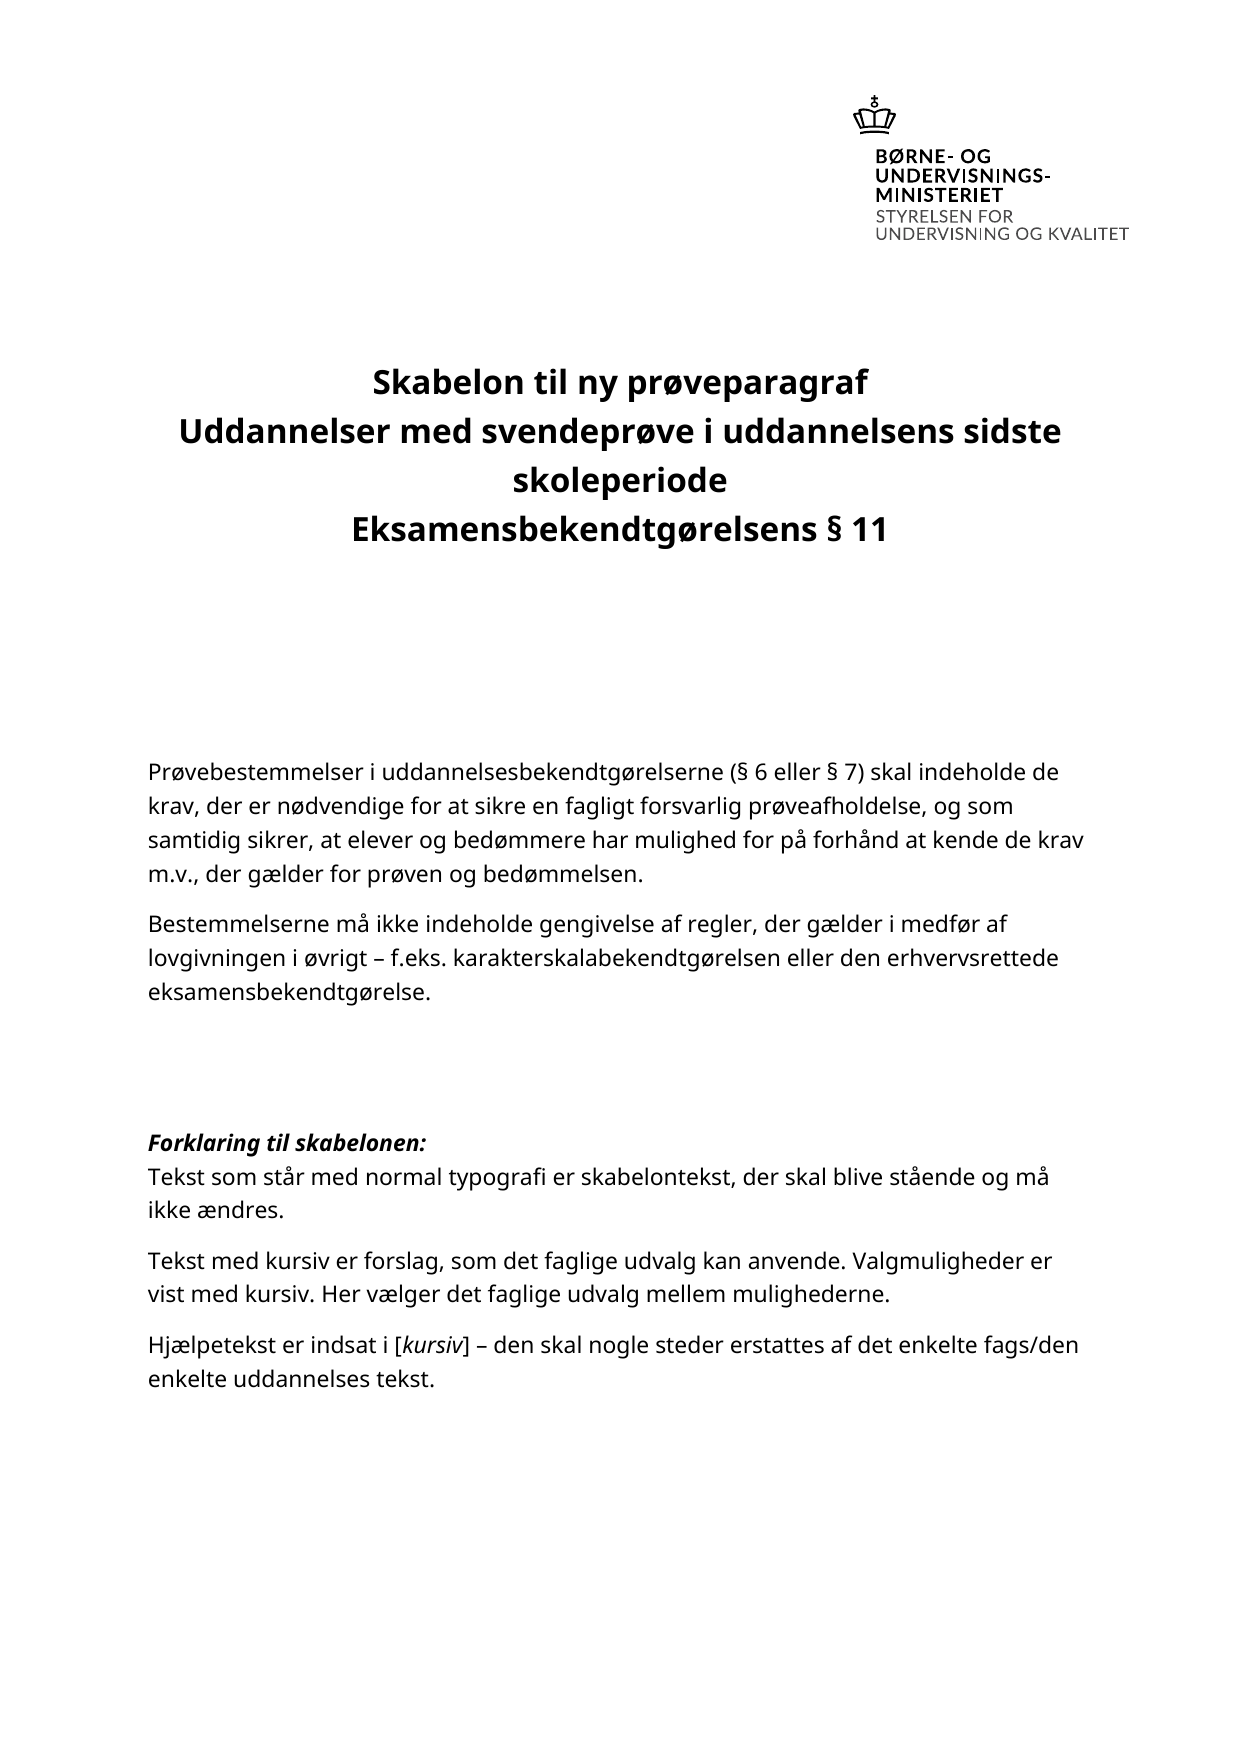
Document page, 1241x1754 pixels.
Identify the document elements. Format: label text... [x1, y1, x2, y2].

subtitle Uddannelser med svendeprøve i uddannelsens sidste [148, 408, 1092, 453]
subtitle Skabelon til ny prøveparagraf [148, 359, 1092, 404]
text Bestemmelserne må ikke indeholde gengivelse af regler, der gælder i medfør af lovgivningen i øvrigt – f.eks. karakterskalabekendtgørelsen eller den erhvervsrettede eksamensbekendtgørelse. [148, 908, 1092, 1007]
text Tekst som står med normal typografi er skabelontekst, der skal blive stående og må ikke ændres. [148, 1161, 1092, 1226]
text Hjælpetekst er indsat i [kursiv] – den skal nogle steder erstattes af det enkelte fags/den enkelte uddannelses tekst. [148, 1329, 1092, 1394]
subtitle Eksamensbekendtgørelsens § 11 [148, 506, 1092, 551]
text Prøvebestemmelser i uddannelsesbekendtgørelserne (§ 6 eller § 7) skal indeholde de krav, der er nødvendige for at sikre en fagligt forsvarlig prøveafholdelse, og som samtidig sikrer, at elever og bedømmere har mulighed for på forhånd at kende de krav m.v., der gælder for prøven og bedømmelsen. [148, 756, 1092, 889]
subtitle skoleperiode [148, 457, 1092, 502]
subtitle Forklaring til skabelonen: [148, 1127, 1092, 1158]
text Tekst med kursiv er forslag, som det faglige udvalg kan anvende. Valgmuligheder er vist med kursiv. Her vælger det faglige udvalg mellem mulighederne. [148, 1245, 1092, 1310]
